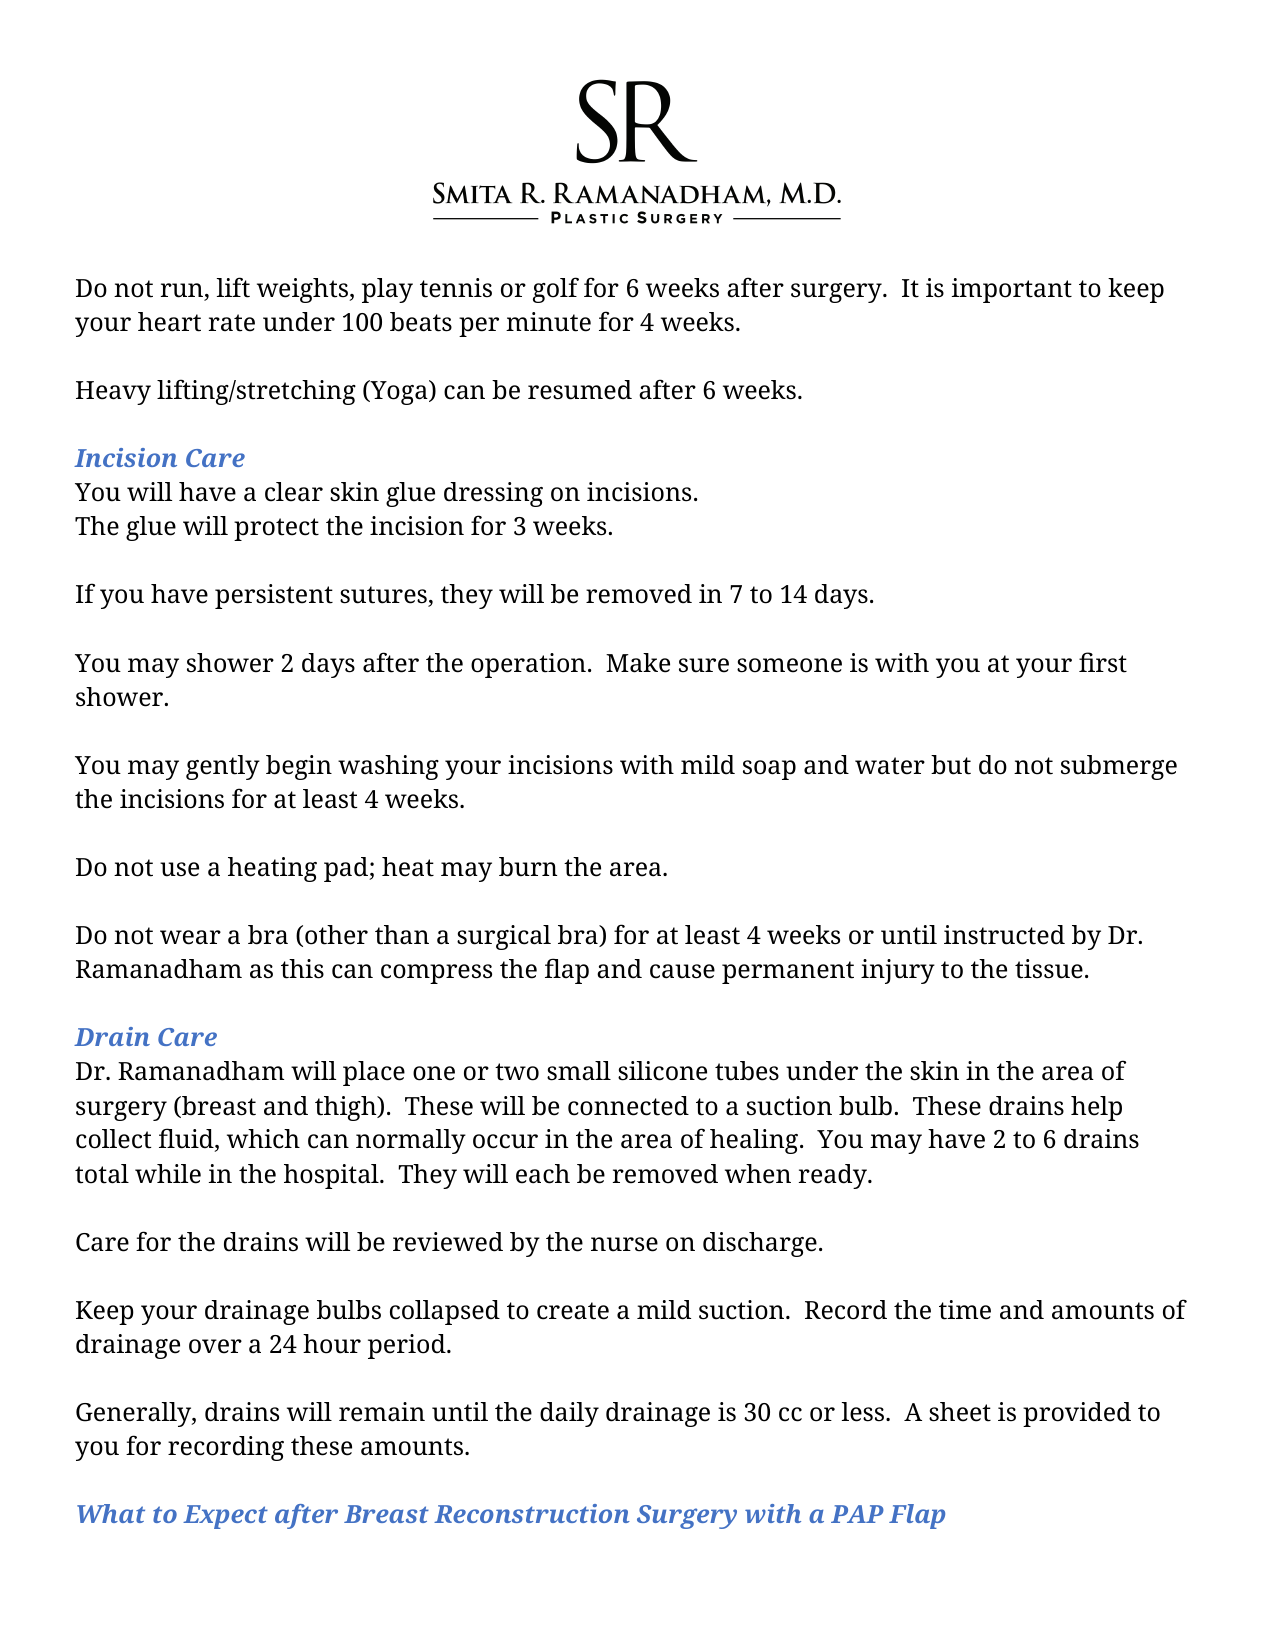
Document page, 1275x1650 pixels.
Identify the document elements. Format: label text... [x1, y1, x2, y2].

text Generally, drains will remain until the daily drainage is 30 cc or less. A sheet is provided to you for recording these amounts. [75, 1395, 1200, 1463]
text Heavy lifting/stretching (Yoga) can be resumed after 6 weeks. [75, 373, 1200, 407]
text The glue will protect the incision for 3 weeks. [75, 509, 1200, 543]
text Drain Care [75, 1020, 1200, 1054]
text Incision Care [75, 441, 1200, 475]
text You may gently begin washing your incisions with mild soap and water but do not submerge the incisions for at least 4 weeks. [75, 747, 1200, 816]
text What to Expect after Breast Reconstruction Surgery with a PAP Flap [75, 1497, 1200, 1531]
text You will have a clear skin glue dressing on incisions. [75, 475, 1200, 509]
text Do not wear a bra (other than a surgical bra) for at least 4 weeks or until instructed by Dr. Ramanadham as this can compress the flap and cause permanent injury to the tissue. [75, 918, 1200, 986]
text Dr. Ramanadham will place one or two small silicone tubes under the skin in the area of surgery (breast and thigh). These will be connected to a suction bulb. These drains help collect fluid, which can normally occur in the area of healing. You may have 2 to 6 drains total while in the hospital. They will each be removed when ready. [75, 1054, 1200, 1190]
text Care for the drains will be reviewed by the nurse on discharge. [75, 1224, 1200, 1258]
text Keep your drainage bulbs collapsed to create a mild suction. Record the time and amounts of drainage over a 24 hour period. [75, 1292, 1200, 1361]
text Do not run, lift weights, play tennis or golf for 6 weeks after surgery. It is important to keep your heart rate under 100 beats per minute for 4 weeks. [75, 271, 1200, 339]
text If you have persistent sutures, they will be removed in 7 to 14 days. [75, 577, 1200, 611]
text Do not use a heating pad; heat may burn the area. [75, 850, 1200, 884]
text You may shower 2 days after the operation. Make sure someone is with you at your first shower. [75, 645, 1200, 713]
